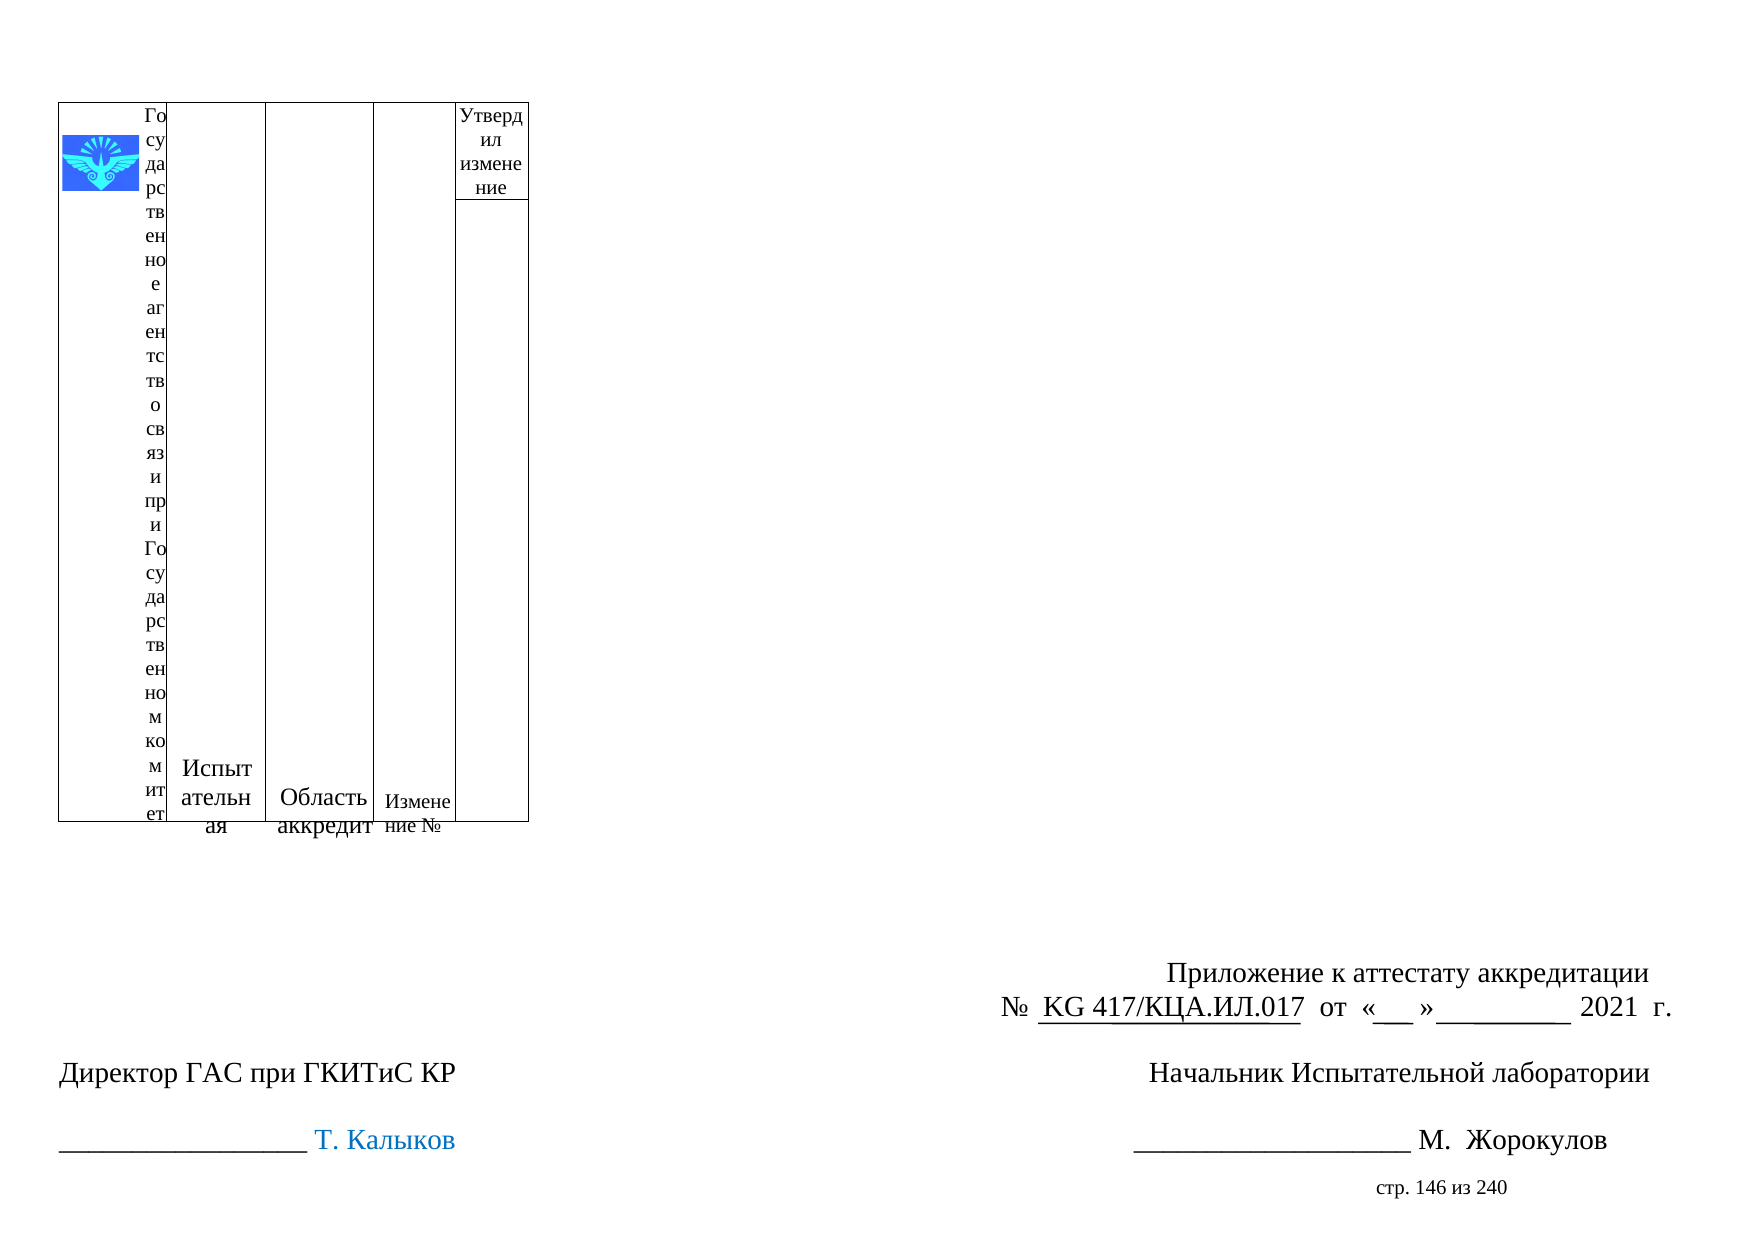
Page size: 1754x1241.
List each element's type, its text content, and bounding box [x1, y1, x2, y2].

picture [62, 135, 140, 191]
subtitle Приложение к аттестату аккредитации [1166, 955, 1695, 989]
text № KG 417/КЦА.ИЛ.017 от « » 2021 г. [1001, 989, 1695, 1022]
